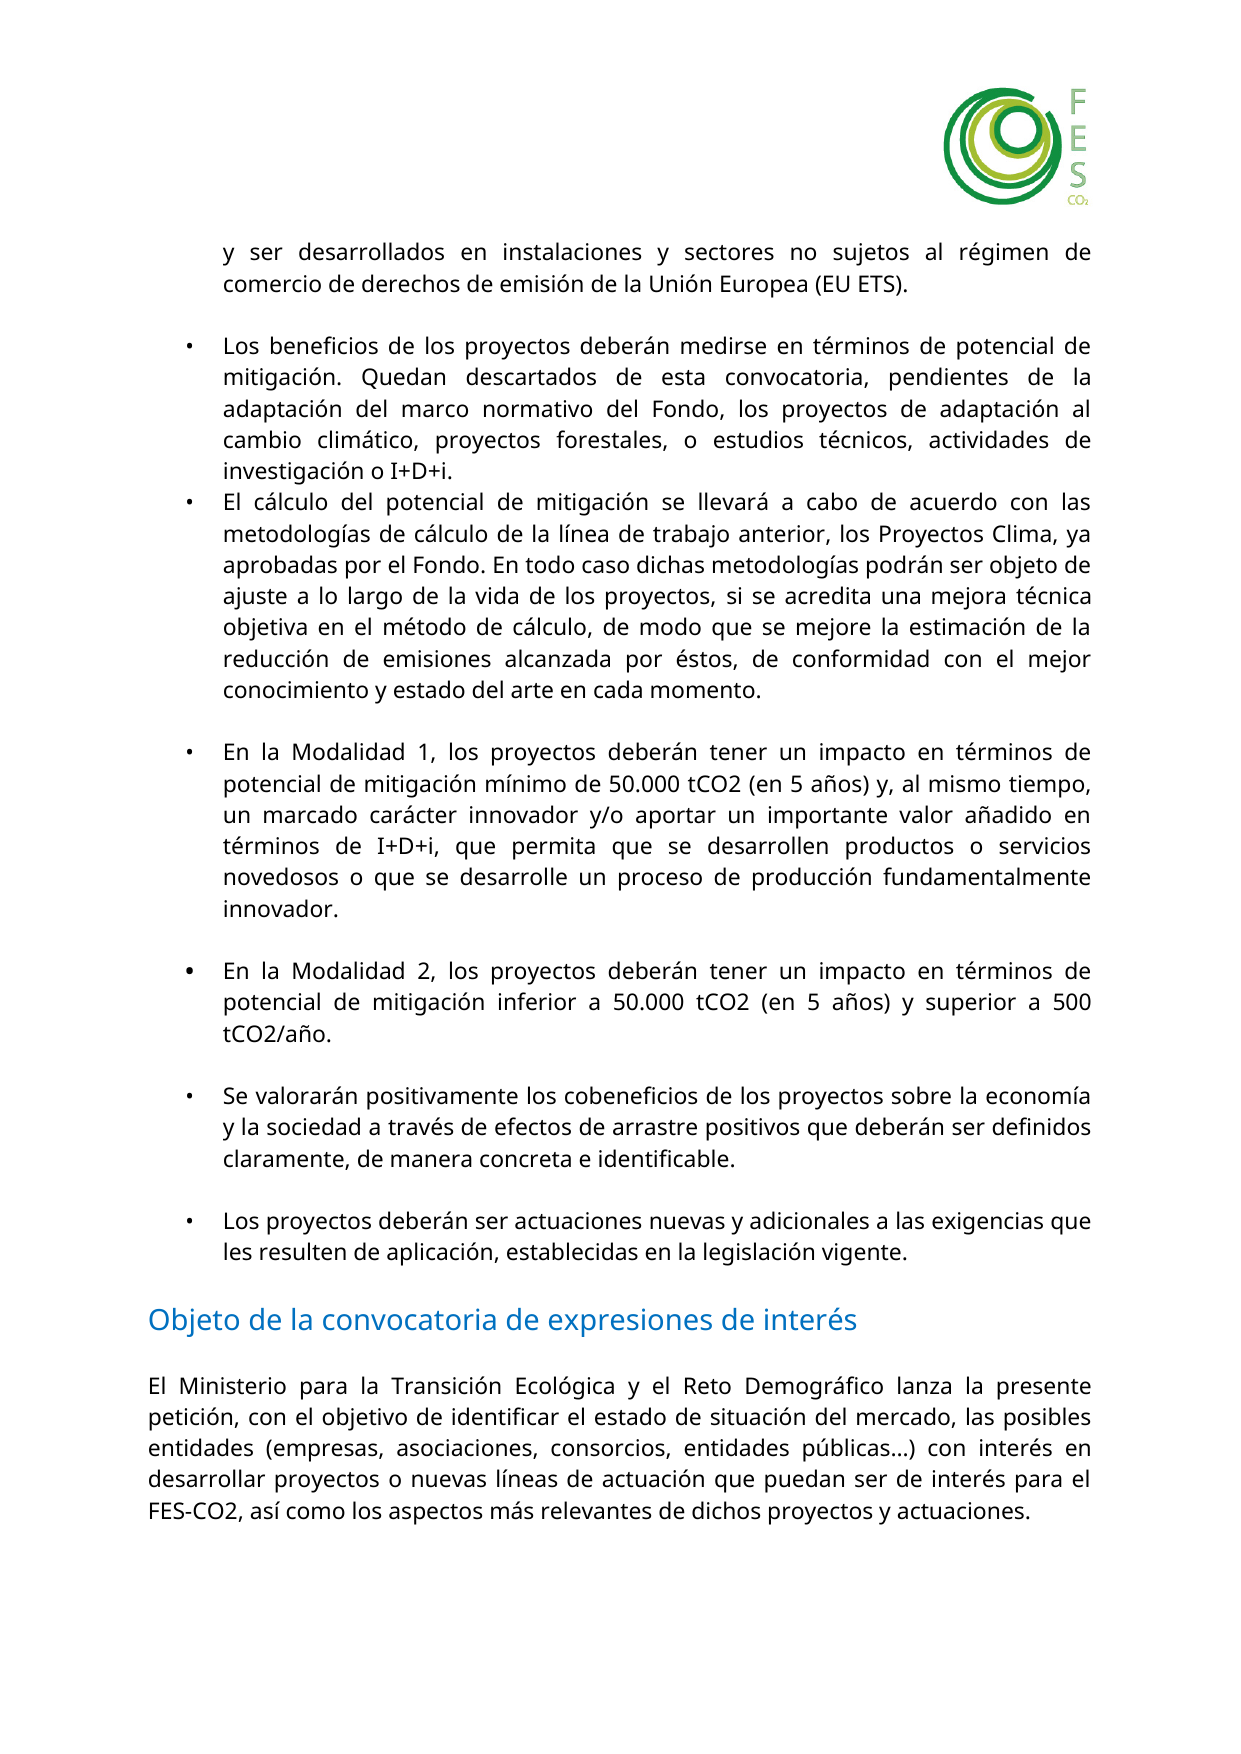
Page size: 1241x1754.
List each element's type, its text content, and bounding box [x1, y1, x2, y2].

text El Ministerio para la Transición Ecológica y el Reto Demográfico lanza la presente petición, con el objetivo de identificar el estado de situación del mercado, las posibles entidades (empresas, asociaciones, consorcios, entidades públicas…) con interés en desarrollar proyectos o nuevas líneas de actuación que puedan ser de interés para el FES-CO2, así como los aspectos más relevantes de dichos proyectos y actuaciones. [148, 1370, 1092, 1526]
list El cálculo del potencial de mitigación se llevará a cabo de acuerdo con las metodologías de cálculo de la línea de trabajo anterior, los Proyectos Clima, ya aprobadas por el Fondo. En todo caso dichas metodologías podrán ser objeto de ajuste a lo largo de la vida de los proyectos, si se acredita una mejora técnica objetiva en el método de cálculo, de modo que se mejore la estimación de la reducción de emisiones alcanzada por éstos, de conformidad con el mejor conocimiento y estado del arte en cada momento. [185, 486, 1092, 705]
list Los proyectos deberán ser actuaciones nuevas y adicionales a las exigencias que les resulten de aplicación, establecidas en la legislación vigente. [185, 1205, 1092, 1267]
list Los beneficios de los proyectos deberán medirse en términos de potencial de mitigación. Quedan descartados de esta convocatoria, pendientes de la adaptación del marco normativo del Fondo, los proyectos de adaptación al cambio climático, proyectos forestales, o estudios técnicos, actividades de investigación o I+D+i. [185, 330, 1092, 486]
picture [942, 86, 1093, 207]
list En la Modalidad 2, los proyectos deberán tener un impacto en términos de potencial de mitigación inferior a 50.000 tCO2 (en 5 años) y superior a 500 tCO2/año. [185, 955, 1092, 1049]
list En la Modalidad 1, los proyectos deberán tener un impacto en términos de potencial de mitigación mínimo de 50.000 tCO2 (en 5 años) y, al mismo tiempo, un marcado carácter innovador y/o aportar un importante valor añadido en términos de I+D+i, que permita que se desarrollen productos o servicios novedosos o que se desarrolle un proceso de producción fundamentalmente innovador. [185, 736, 1092, 924]
text Objeto de la convocatoria de expresiones de interés [148, 1299, 1092, 1338]
list Se valorarán positivamente los cobeneficios de los proyectos sobre la economía y la sociedad a través de efectos de arrastre positivos que deberán ser definidos claramente, de manera concreta e identificable. [185, 1080, 1092, 1174]
